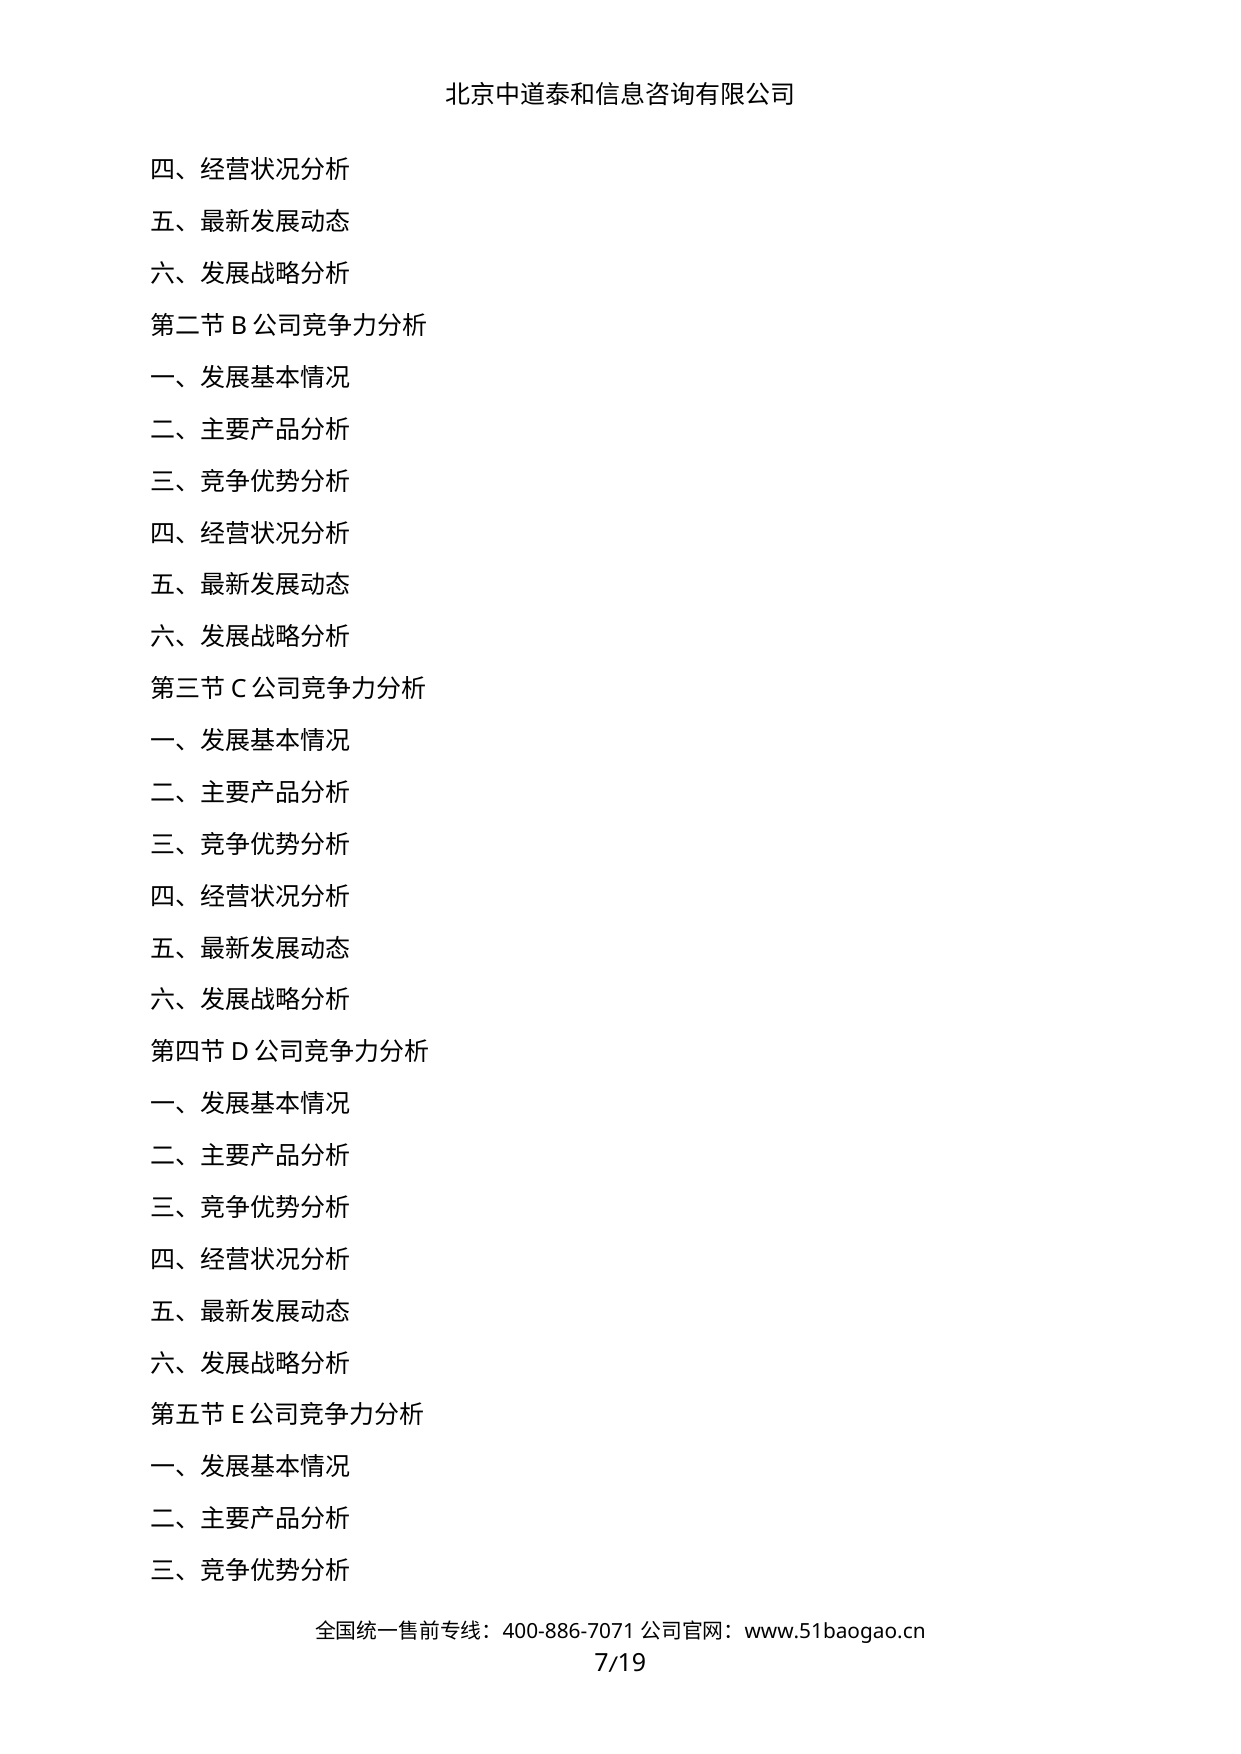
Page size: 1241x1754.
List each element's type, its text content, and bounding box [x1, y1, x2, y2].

text 六、发展战略分析 [150, 254, 1090, 290]
text 一、发展基本情况 [150, 1084, 1090, 1120]
text 五、最新发展动态 [150, 202, 1090, 238]
text 第五节 E公司竞争力分析 [150, 1395, 1090, 1431]
text 第四节 D公司竞争力分析 [150, 1032, 1090, 1068]
text 一、发展基本情况 [150, 1447, 1090, 1483]
text 四、经营状况分析 [150, 513, 1090, 549]
text 三、竞争优势分析 [150, 461, 1090, 497]
text 三、竞争优势分析 [150, 1187, 1090, 1224]
text 四、经营状况分析 [150, 876, 1090, 912]
text 第三节 C公司竞争力分析 [150, 669, 1090, 705]
text 三、竞争优势分析 [150, 824, 1090, 861]
text 二、主要产品分析 [150, 409, 1090, 446]
text 二、主要产品分析 [150, 1499, 1090, 1535]
text 一、发展基本情况 [150, 357, 1090, 394]
text 五、最新发展动态 [150, 1291, 1090, 1327]
text 第二节 B公司竞争力分析 [150, 306, 1090, 342]
text 六、发展战略分析 [150, 617, 1090, 653]
text 六、发展战略分析 [150, 980, 1090, 1016]
text 三、竞争优势分析 [150, 1551, 1090, 1587]
text 二、主要产品分析 [150, 772, 1090, 809]
text 六、发展战略分析 [150, 1343, 1090, 1379]
text 四、经营状况分析 [150, 150, 1090, 186]
text 五、最新发展动态 [150, 565, 1090, 601]
text 一、发展基本情况 [150, 721, 1090, 757]
text 五、最新发展动态 [150, 928, 1090, 964]
text 二、主要产品分析 [150, 1136, 1090, 1172]
text 四、经营状况分析 [150, 1239, 1090, 1276]
